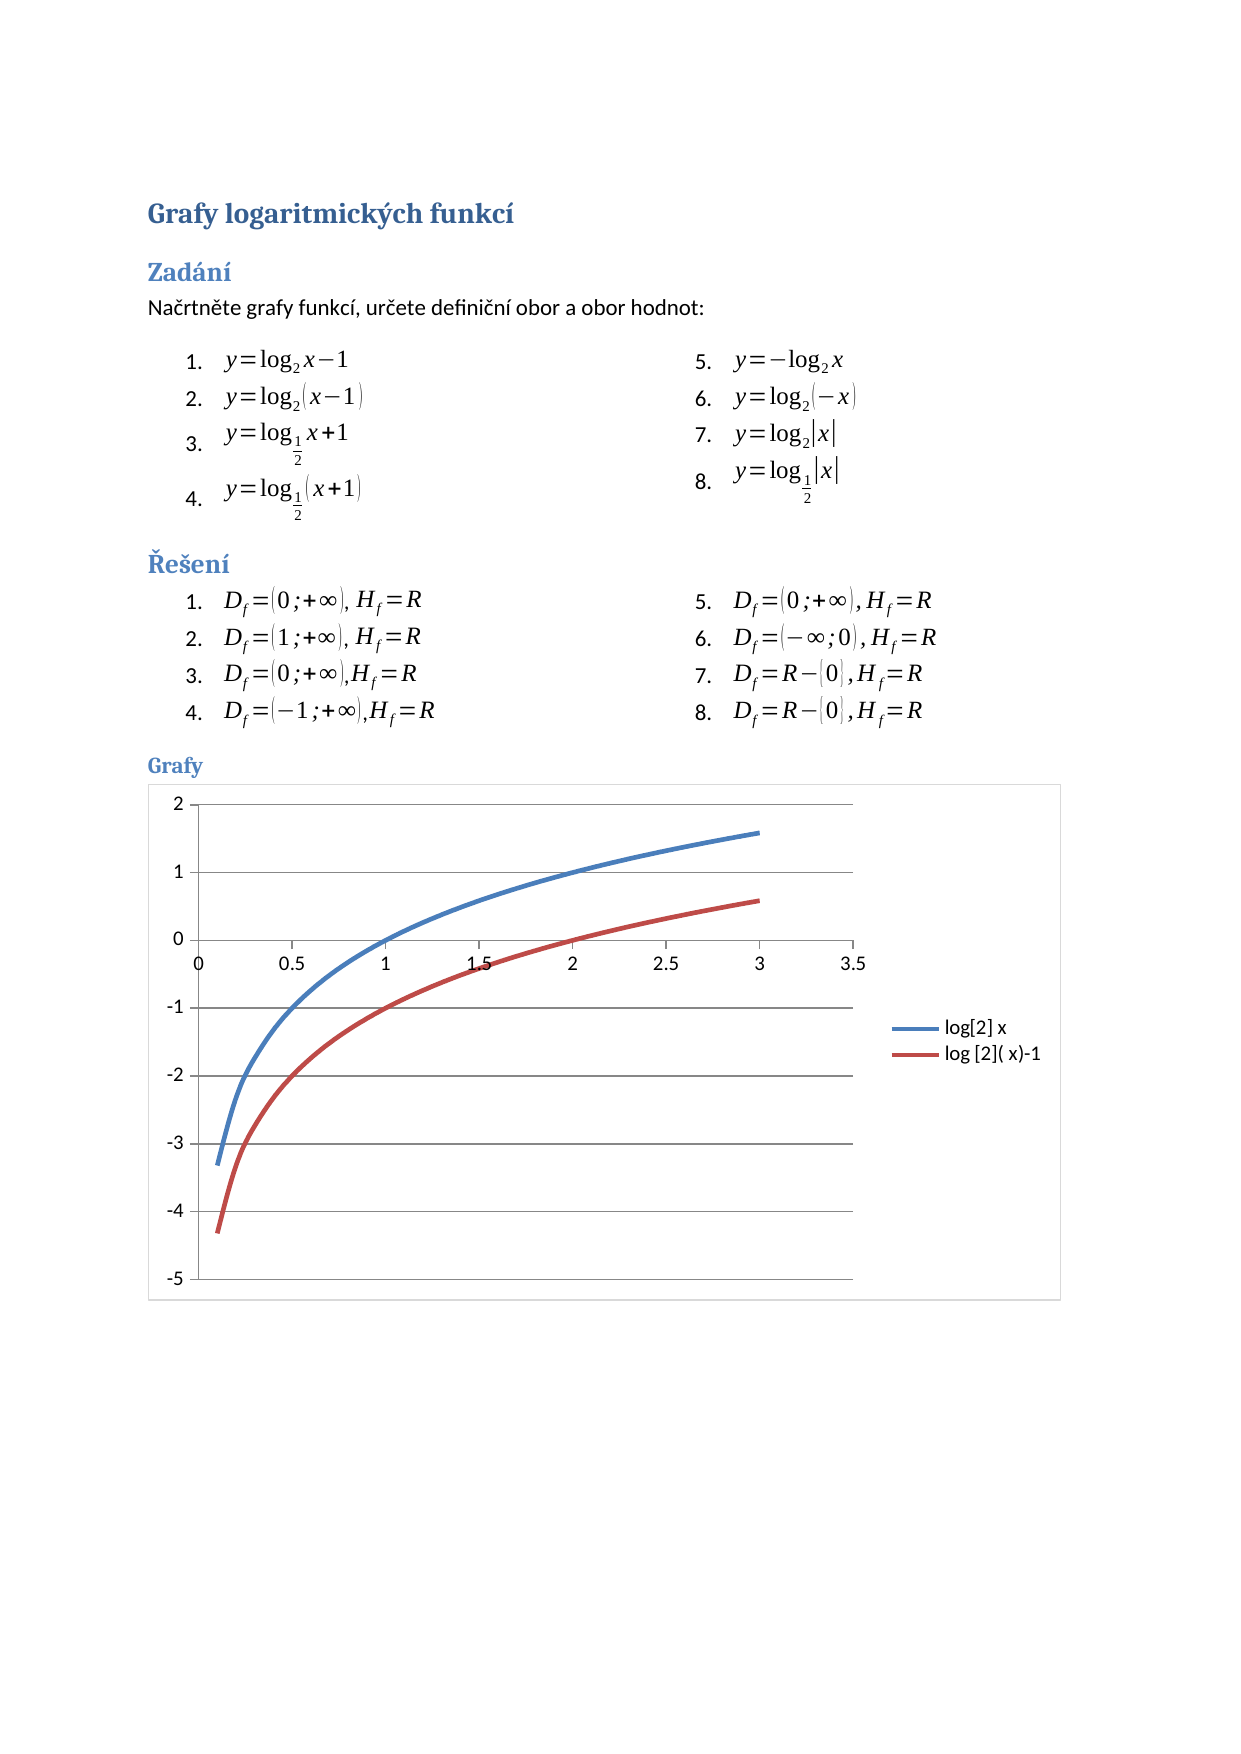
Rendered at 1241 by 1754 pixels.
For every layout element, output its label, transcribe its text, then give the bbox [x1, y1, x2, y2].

subtitle Zadání [148, 257, 1093, 288]
subtitle Řešení [148, 549, 1093, 580]
list , [185, 622, 583, 654]
text Načrtněte grafy funkcí, určete definiční obor a obor hodnot: [148, 293, 1093, 321]
subtitle Grafy logaritmických funkcí [148, 198, 1093, 231]
list , [185, 658, 583, 691]
list , [185, 696, 583, 728]
list , [185, 584, 583, 617]
subtitle Grafy [148, 753, 1093, 780]
